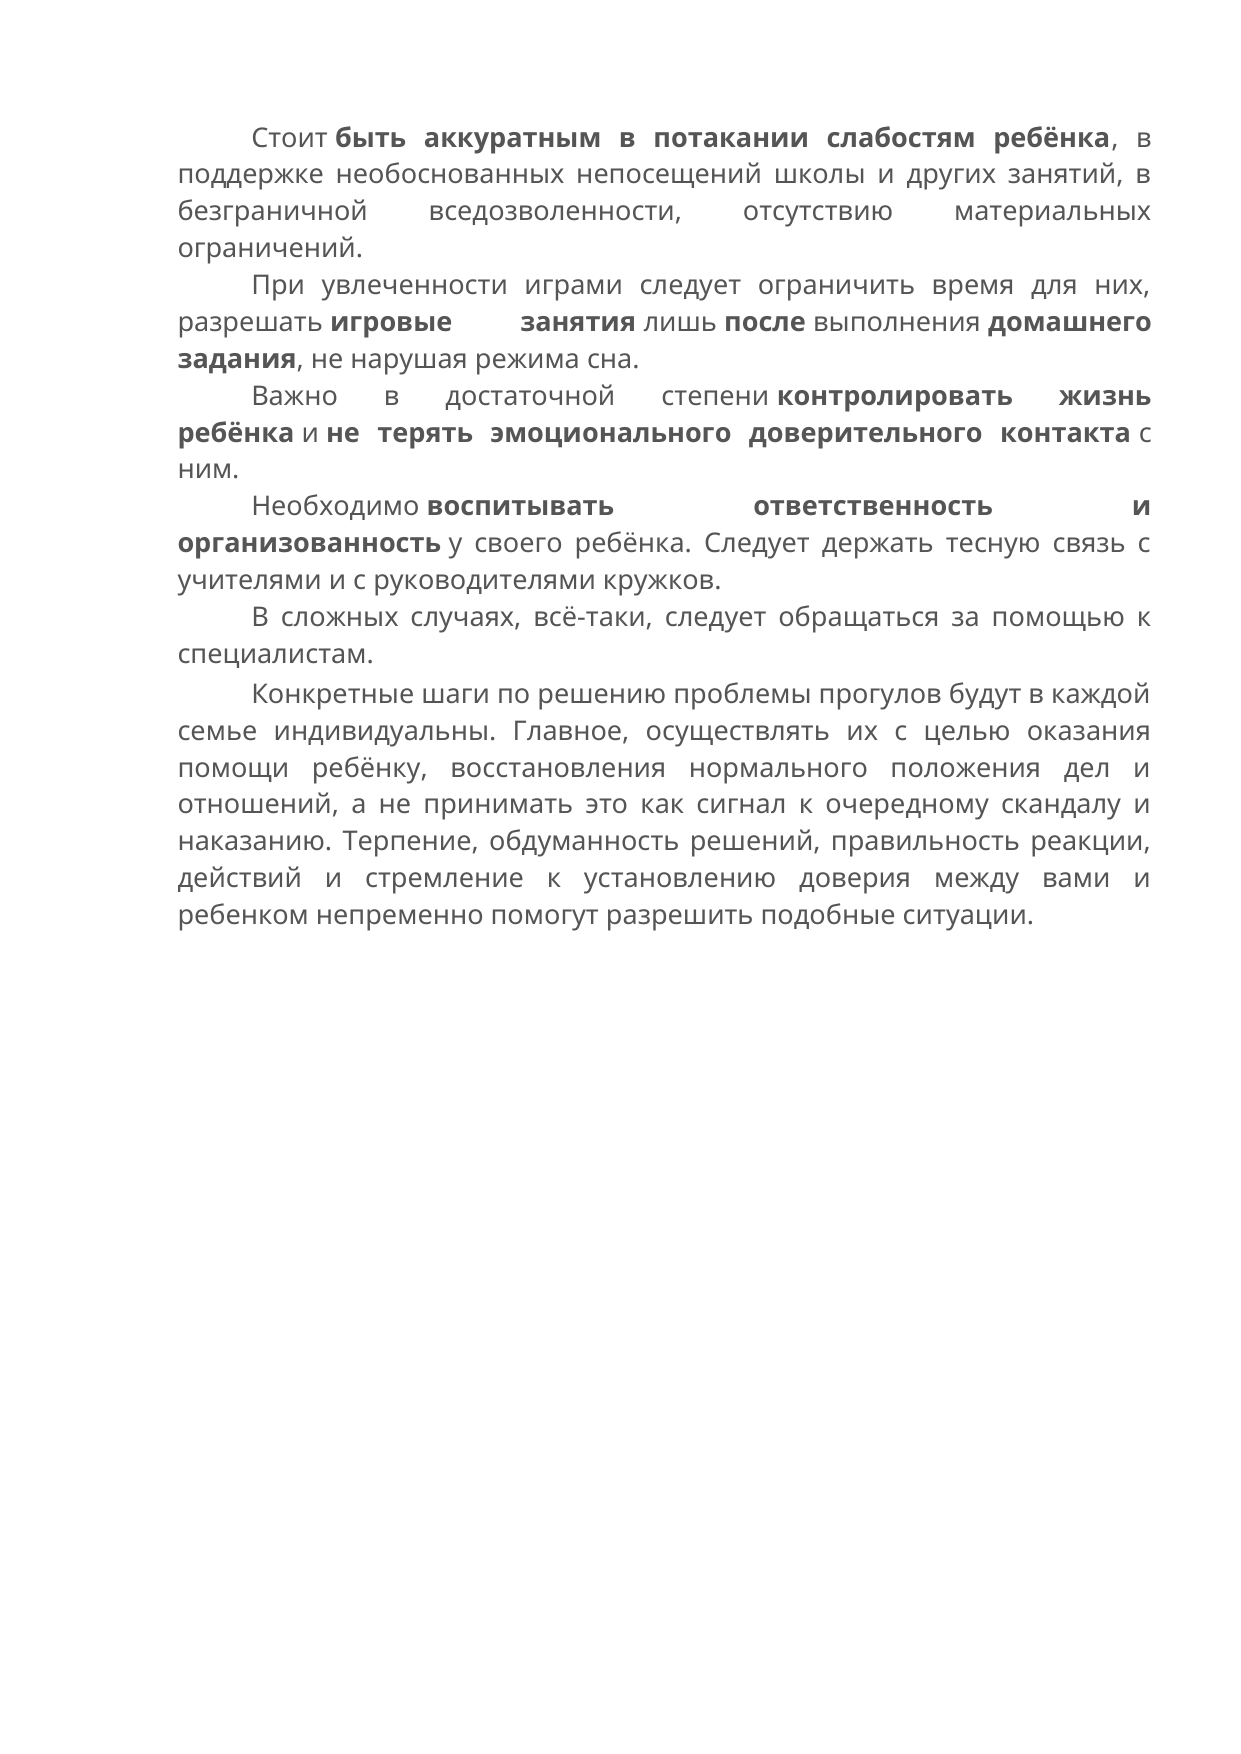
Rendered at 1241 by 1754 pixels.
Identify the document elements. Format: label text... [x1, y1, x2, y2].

text Стоит быть аккуратным в потакании слабостям ребёнка, в поддержке необоснованных непосещений школы и других занятий, в безграничной вседозволенности, отсутствию материальных ограничений. [177, 118, 1152, 266]
text В сложных случаях, всё-таки, следует обращаться за помощью к специалистам. [177, 597, 1152, 671]
text Конкретные шаги по решению проблемы прогулов будут в каждой семье индивидуальны. Главное, осуществлять их с целью оказания помощи ребёнку, восстановления нормального положения дел и отношений, а не принимать это как сигнал к очередному скандалу и наказанию. Терпение, обдуманность решений, правильность реакции, действий и стремление к установлению доверия между вами и ребенком непременно помогут разрешить подобные ситуации. [177, 674, 1152, 932]
text При увлеченности играми следует ограничить время для них, разрешать игровые занятия лишь после выполнения домашнего задания, не нарушая режима сна. [177, 266, 1152, 376]
text Необходимо воспитывать ответственность и организованность у своего ребёнка. Следует держать тесную связь с учителями и с руководителями кружков. [177, 487, 1152, 597]
text Важно в достаточной степени контролировать жизнь ребёнка и не терять эмоционального доверительного контакта с ним. [177, 376, 1152, 487]
